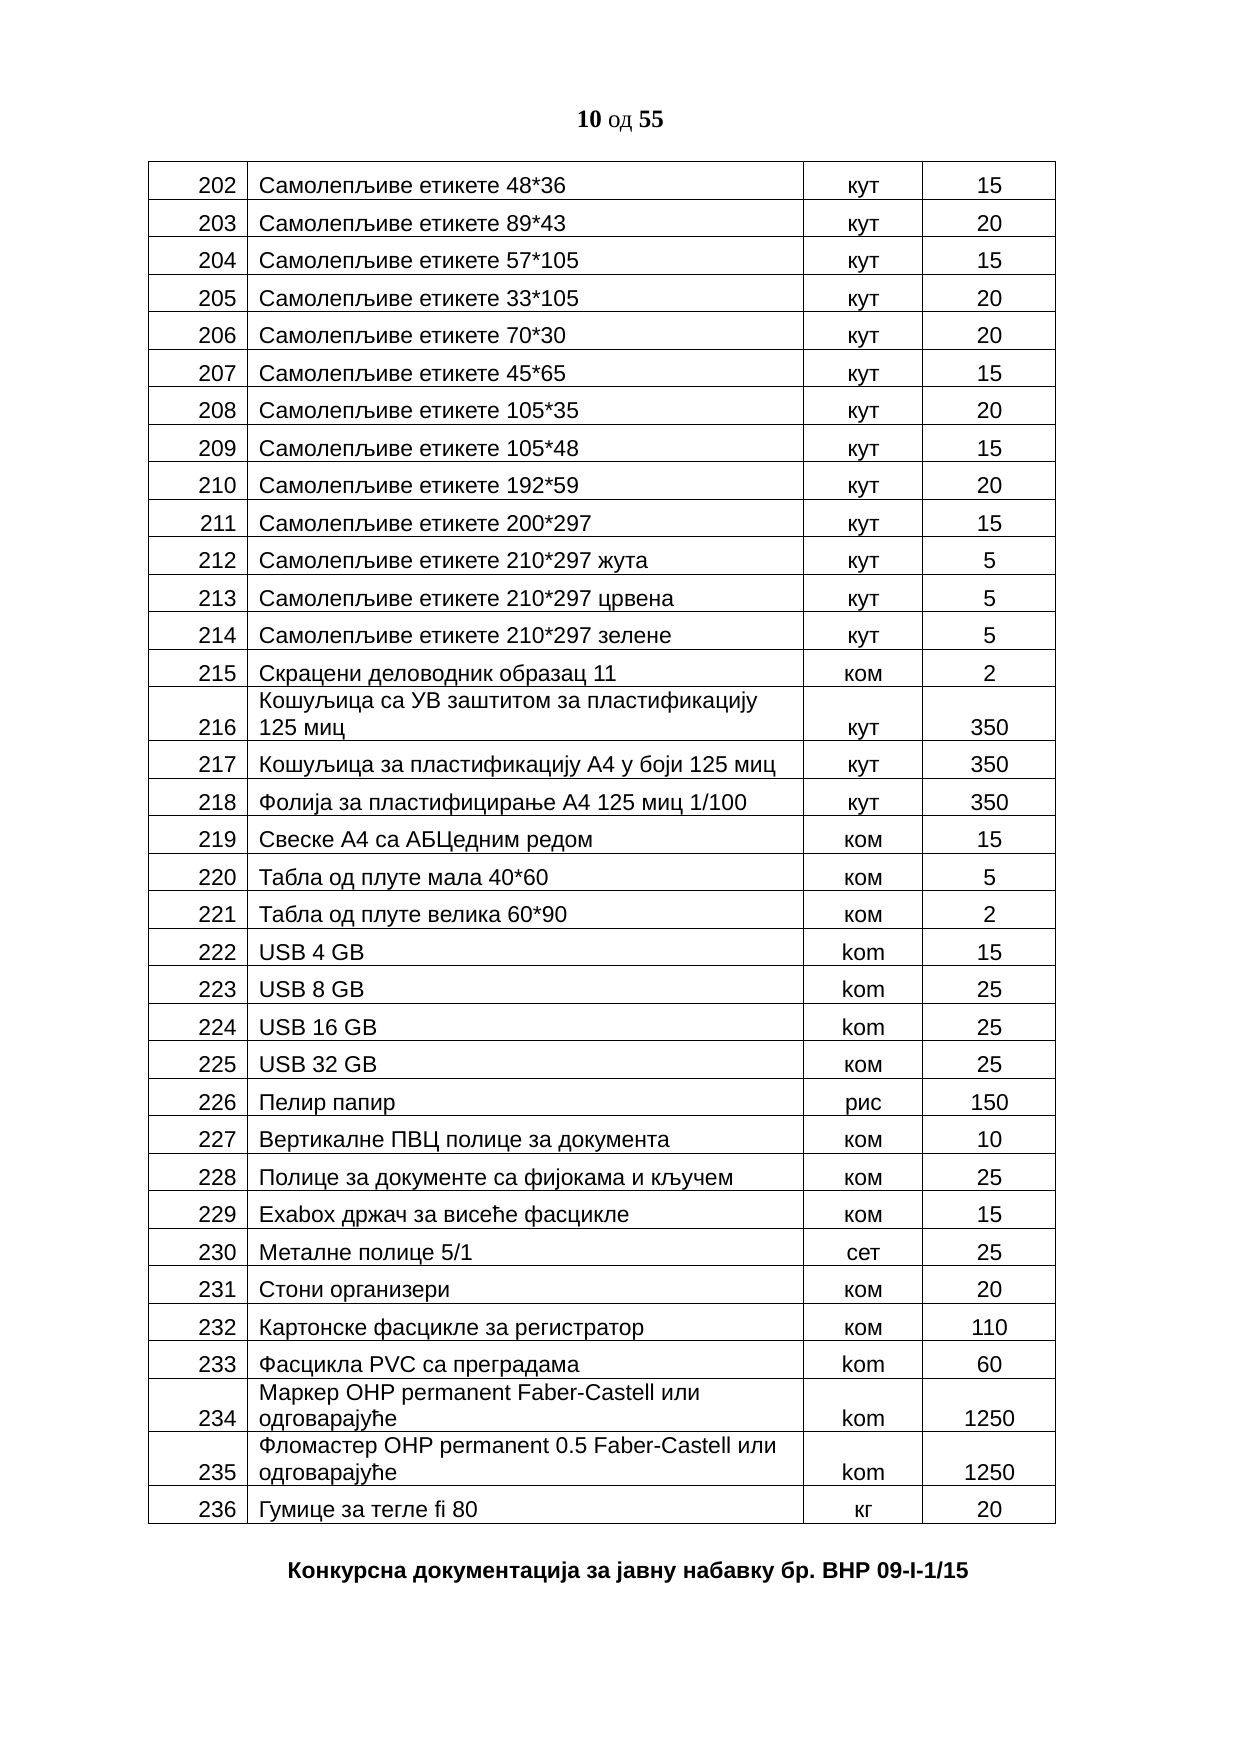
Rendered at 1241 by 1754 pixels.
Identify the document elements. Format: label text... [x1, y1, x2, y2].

table_cell 234 [149, 1379, 247, 1431]
table_cell Вертикалне ПВЦ полице за документа [248, 1116, 803, 1152]
table_cell 5 [923, 575, 1055, 611]
table_cell Кошуљица за пластификацију А4 у боји 125 миц [248, 741, 803, 777]
table_cell Кошуљица са УВ заштитом за пластификацију 125 миц [248, 687, 803, 740]
table_cell кут [804, 387, 922, 424]
table_cell 205 [149, 275, 247, 311]
table_cell Скрацени деловодник образац 11 [248, 650, 803, 686]
table_cell 1250 [923, 1432, 1055, 1485]
table_cell Стони организери [248, 1266, 803, 1302]
table_cell Табла од плуте мала 40*60 [248, 854, 803, 890]
table_cell Фасцикла PVC са преградама [248, 1341, 803, 1377]
table_cell 20 [923, 462, 1055, 499]
table_cell Самолепљиве етикете 210*297 жута [248, 537, 803, 574]
table_cell 20 [923, 1266, 1055, 1302]
table_cell 25 [923, 1041, 1055, 1077]
table_cell 20 [923, 387, 1055, 424]
table_cell Самолепљиве етикете 33*105 [248, 275, 803, 311]
table_cell кут [804, 687, 922, 740]
table_cell кут [804, 575, 922, 611]
table_cell кг [804, 1486, 922, 1522]
table_cell 207 [149, 350, 247, 386]
table_cell кут [804, 237, 922, 274]
table_cell 15 [923, 929, 1055, 965]
table_cell 15 [923, 425, 1055, 461]
table_cell 208 [149, 387, 247, 424]
table_cell 5 [923, 537, 1055, 574]
table_cell 15 [923, 162, 1055, 199]
table_cell кут [804, 779, 922, 815]
table_cell Фломастер OHP permanent 0.5 Faber-Castell или одговарајуће [248, 1432, 803, 1485]
table_cell 206 [149, 312, 247, 349]
table_cell 60 [923, 1341, 1055, 1377]
table_cell 350 [923, 779, 1055, 815]
table_cell 5 [923, 612, 1055, 649]
table_cell kom [804, 929, 922, 965]
table_cell Самолепљиве етикете 105*35 [248, 387, 803, 424]
table_cell ком [804, 1266, 922, 1302]
table_cell USB 4 GB [248, 929, 803, 965]
table_cell 223 [149, 966, 247, 1002]
table_cell 228 [149, 1154, 247, 1190]
table_cell 203 [149, 200, 247, 236]
table_cell 202 [149, 162, 247, 199]
table_cell ком [804, 891, 922, 927]
table_cell ком [804, 1191, 922, 1227]
table_cell 15 [923, 350, 1055, 386]
table_cell 15 [923, 816, 1055, 852]
table_cell 229 [149, 1191, 247, 1227]
table_cell Самолепљиве етикете 105*48 [248, 425, 803, 461]
table_cell 2 [923, 650, 1055, 686]
table_cell кут [804, 500, 922, 536]
table_cell USB 16 GB [248, 1004, 803, 1040]
table_cell кут [804, 425, 922, 461]
table_cell 5 [923, 854, 1055, 890]
table_cell 20 [923, 275, 1055, 311]
table_cell 222 [149, 929, 247, 965]
table_cell 224 [149, 1004, 247, 1040]
table_cell 219 [149, 816, 247, 852]
table_cell рис [804, 1079, 922, 1115]
table_cell kom [804, 1432, 922, 1485]
table_cell 211 [149, 500, 247, 536]
table_cell ком [804, 1116, 922, 1152]
table_cell 226 [149, 1079, 247, 1115]
table_cell 210 [149, 462, 247, 499]
table_cell Самолепљиве етикете 192*59 [248, 462, 803, 499]
table_cell Самолепљиве етикете 210*297 зелене [248, 612, 803, 649]
table_cell 1250 [923, 1379, 1055, 1431]
table_cell 231 [149, 1266, 247, 1302]
table_cell кут [804, 350, 922, 386]
table_cell кут [804, 537, 922, 574]
table_cell 20 [923, 200, 1055, 236]
table_cell 350 [923, 741, 1055, 777]
table_cell кут [804, 741, 922, 777]
table_cell Фолија за пластифицирање А4 125 миц 1/100 [248, 779, 803, 815]
table_cell 230 [149, 1229, 247, 1265]
table_cell ком [804, 1041, 922, 1077]
table_cell 15 [923, 500, 1055, 536]
table_cell 10 [923, 1116, 1055, 1152]
table_cell Exabox држач за висеће фасцикле [248, 1191, 803, 1227]
table_cell кут [804, 200, 922, 236]
table_cell 209 [149, 425, 247, 461]
table_cell кут [804, 462, 922, 499]
table_cell 25 [923, 1154, 1055, 1190]
table_cell 15 [923, 237, 1055, 274]
table_cell kom [804, 1004, 922, 1040]
table_cell Самолепљиве етикете 70*30 [248, 312, 803, 349]
table_cell ком [804, 816, 922, 852]
table_cell Самолепљиве етикете 45*65 [248, 350, 803, 386]
table_cell 232 [149, 1304, 247, 1340]
table_cell Маркер OHP permanent Faber-Castell или одговарајуће [248, 1379, 803, 1431]
table_cell 225 [149, 1041, 247, 1077]
table_cell 20 [923, 312, 1055, 349]
table_cell ком [804, 854, 922, 890]
table_cell 25 [923, 1004, 1055, 1040]
table_cell 350 [923, 687, 1055, 740]
table_cell 110 [923, 1304, 1055, 1340]
table_cell 221 [149, 891, 247, 927]
table_cell Гумице за тегле fi 80 [248, 1486, 803, 1522]
table_cell 236 [149, 1486, 247, 1522]
table_cell 215 [149, 650, 247, 686]
table_cell 235 [149, 1432, 247, 1485]
table_cell 218 [149, 779, 247, 815]
table_cell кут [804, 162, 922, 199]
table_cell 212 [149, 537, 247, 574]
table_cell Пелир папир [248, 1079, 803, 1115]
table_cell 2 [923, 891, 1055, 927]
table_cell 217 [149, 741, 247, 777]
table_cell ком [804, 650, 922, 686]
table_cell 25 [923, 1229, 1055, 1265]
table_cell кут [804, 312, 922, 349]
table_cell Самолепљиве етикете 210*297 црвена [248, 575, 803, 611]
table_cell кут [804, 275, 922, 311]
table_cell Самолепљиве етикете 48*36 [248, 162, 803, 199]
table_cell 220 [149, 854, 247, 890]
table_cell 25 [923, 966, 1055, 1002]
table_cell Самолепљиве етикете 200*297 [248, 500, 803, 536]
table_cell kom [804, 966, 922, 1002]
table_cell USB 32 GB [248, 1041, 803, 1077]
table_cell ком [804, 1304, 922, 1340]
table_cell 214 [149, 612, 247, 649]
table_cell кут [804, 612, 922, 649]
table_cell USB 8 GB [248, 966, 803, 1002]
table_cell Табла од плуте велика 60*90 [248, 891, 803, 927]
table_cell 216 [149, 687, 247, 740]
table_cell 150 [923, 1079, 1055, 1115]
table_cell ком [804, 1154, 922, 1190]
table_cell 227 [149, 1116, 247, 1152]
table_cell kom [804, 1379, 922, 1431]
table_cell Металне полице 5/1 [248, 1229, 803, 1265]
table_cell Самолепљиве етикете 57*105 [248, 237, 803, 274]
table_cell сет [804, 1229, 922, 1265]
table_cell 233 [149, 1341, 247, 1377]
table_cell 213 [149, 575, 247, 611]
table_cell Картонске фасцикле за регистратор [248, 1304, 803, 1340]
table_cell Самолепљиве етикете 89*43 [248, 200, 803, 236]
table_cell Свеске А4 са АБЦедним редом [248, 816, 803, 852]
table_cell 204 [149, 237, 247, 274]
table_cell kom [804, 1341, 922, 1377]
table_cell 15 [923, 1191, 1055, 1227]
table_cell 20 [923, 1486, 1055, 1522]
table_cell Полице за документе са фијокама и кључем [248, 1154, 803, 1190]
